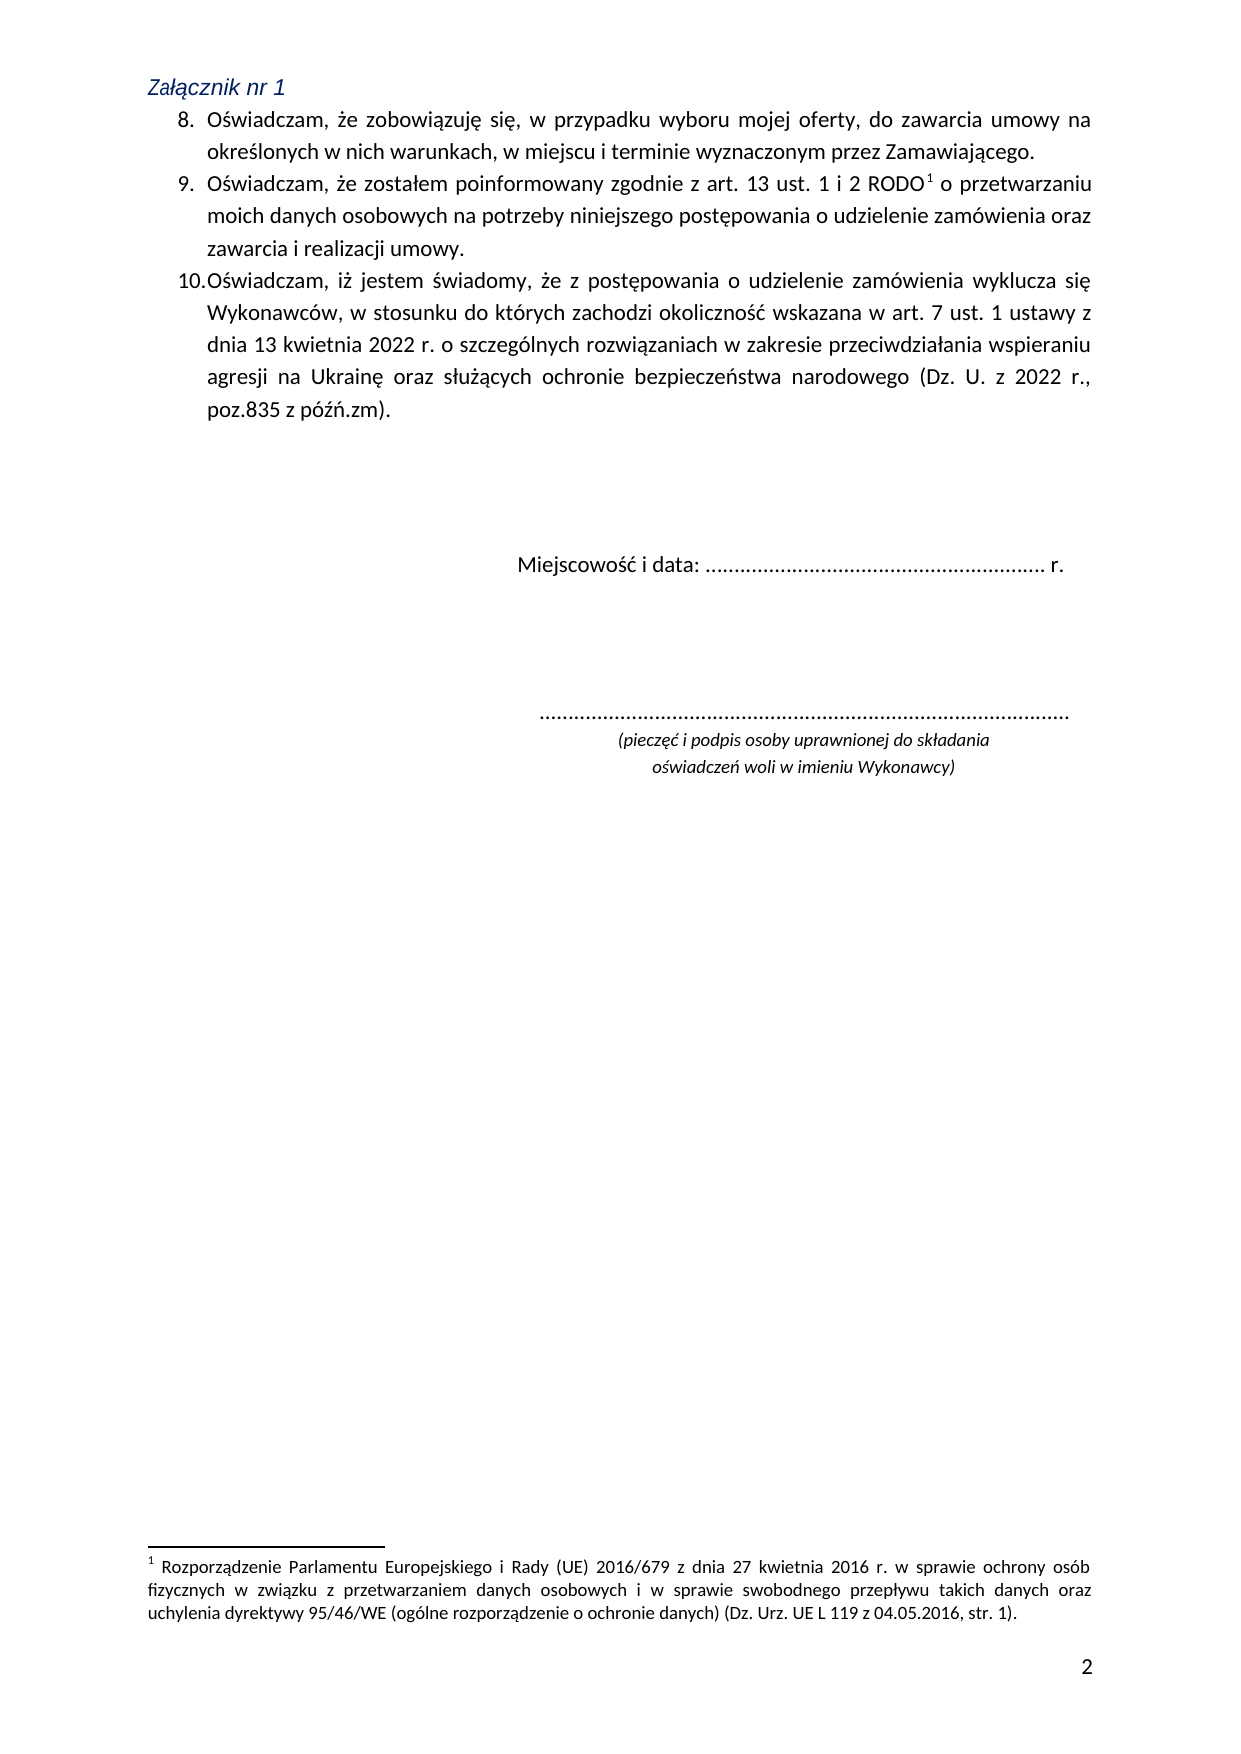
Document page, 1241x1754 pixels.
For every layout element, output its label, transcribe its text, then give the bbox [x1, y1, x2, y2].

text Miejscowość i data: ........................................................... r. [517, 551, 1092, 579]
text ............................................................................................ (pieczęć i podpis osoby uprawnionej do składania [517, 697, 1092, 752]
text oświadczeń woli w imieniu Wykonawcy) [517, 755, 1092, 778]
list Oświadczam, iż jestem świadomy, że z postępowania o udzielenie zamówienia wyklucza się Wykonawców, w stosunku do których zachodzi okoliczność wskazana w art. 7 ust. 1 ustawy z dnia 13 kwietnia 2022 r. o szczególnych rozwiązaniach w zakresie przeciwdziałania wspieraniu agresji na Ukrainę oraz służących ochronie bezpieczeństwa narodowego (Dz. U. z 2022 r., poz.835 z późń.zm). [177, 266, 1092, 423]
list Oświadczam, że zobowiązuję się, w przypadku wyboru mojej oferty, do zawarcia umowy na określonych w nich warunkach, w miejscu i terminie wyznaczonym przez Zamawiającego. [177, 105, 1092, 165]
list Oświadczam, że zostałem poinformowany zgodnie z art. 13 ust. 1 i 2 RODO o przetwarzaniu moich danych osobowych na potrzeby niniejszego postępowania o udzielenie zamówienia oraz zawarcia i realizacji umowy. [177, 169, 1092, 262]
